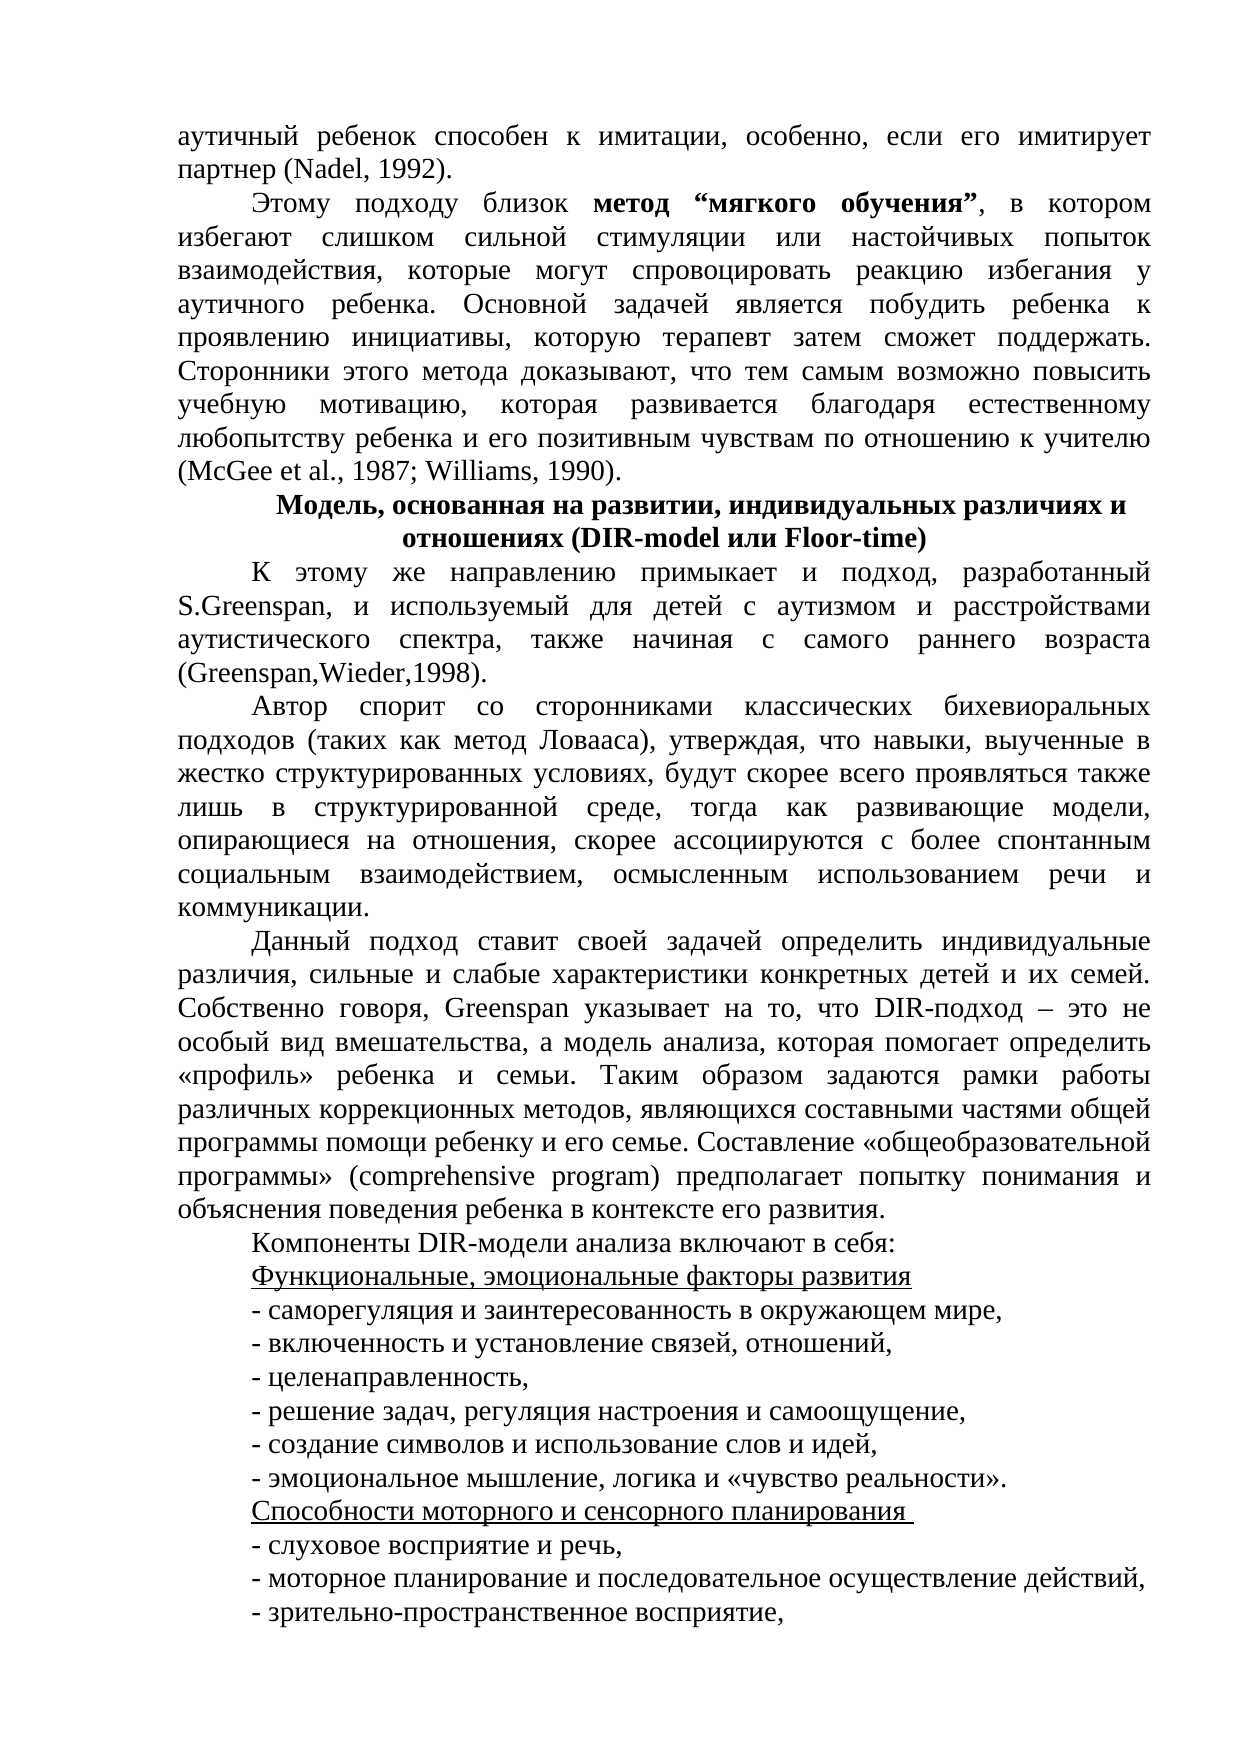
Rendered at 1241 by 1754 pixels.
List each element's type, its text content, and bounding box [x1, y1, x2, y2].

text К этому же направлению примыкает и подход, разработанный S.Greenspan, и используемый для детей с аутизмом и расстройствами аутистического спектра, также начиная с самого раннего возраста (Greenspan,Wieder,1998). [177, 554, 1152, 688]
text - саморегуляция и заинтересованность в окружающем мире, [177, 1292, 1152, 1326]
text Компоненты DIR-модели анализа включают в себя: [177, 1225, 1152, 1258]
text - эмоциональное мышление, логика и «чувство реальности». [177, 1460, 1152, 1493]
text - зрительно-пространственное восприятие, [177, 1594, 1152, 1627]
text - решение задач, регуляция настроения и самоощущение, [177, 1393, 1152, 1426]
text Модель, основанная на развитии, индивидуальных различиях и отношениях (DIR-model или Floor-time) [177, 487, 1152, 554]
text Автор спорит со сторонниками классических бихевиоральных подходов (таких как метод Ловааса), утверждая, что навыки, выученные в жестко структурированных условиях, будут скорее всего проявляться также лишь в структурированной среде, тогда как развивающие модели, опирающиеся на отношения, скорее ассоциируются с более спонтанным социальным взаимодействием, осмысленным использованием речи и коммуникации. [177, 688, 1152, 923]
text - моторное планирование и последовательное осуществление действий, [177, 1560, 1152, 1594]
text - целенаправленность, [177, 1359, 1152, 1393]
text Способности моторного и сенсорного планирования [177, 1493, 1152, 1527]
text - включенность и установление связей, отношений, [177, 1326, 1152, 1359]
text Данный подход ставит своей задачей определить индивидуальные различия, сильные и слабые характеристики конкретных детей и их семей. Собственно говоря, Greenspan указывает на то, что DIR-подход – это не особый вид вмешательства, а модель анализа, которая помогает определить «профиль» ребенка и семьи. Таким образом задаются рамки работы различных коррекционных методов, являющихся составными частями общей программы помощи ребенку и его семье. Составление «общеобразовательной программы» (comprehensive program) предполагает попытку понимания и объяснения поведения ребенка в контексте его развития. [177, 923, 1152, 1225]
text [177, 118, 1152, 185]
text Этому подходу близок метод “мягкого обучения”, в котором избегают слишком сильной стимуляции или настойчивых попыток взаимодействия, которые могут спровоцировать реакцию избегания у аутичного ребенка. Основной задачей является побудить ребенка к проявлению инициативы, которую терапевт затем сможет поддержать. Сторонники этого метода доказывают, что тем самым возможно повысить учебную мотивацию, которая развивается благодаря естественному любопытству ребенка и его позитивным чувствам по отношению к учителю (McGee et al., 1987; Williams, 1990). [177, 185, 1152, 487]
text - слуховое восприятие и речь, [177, 1527, 1152, 1560]
text Функциональные, эмоциональные факторы развития [177, 1258, 1152, 1292]
text - создание символов и использование слов и идей, [177, 1426, 1152, 1460]
